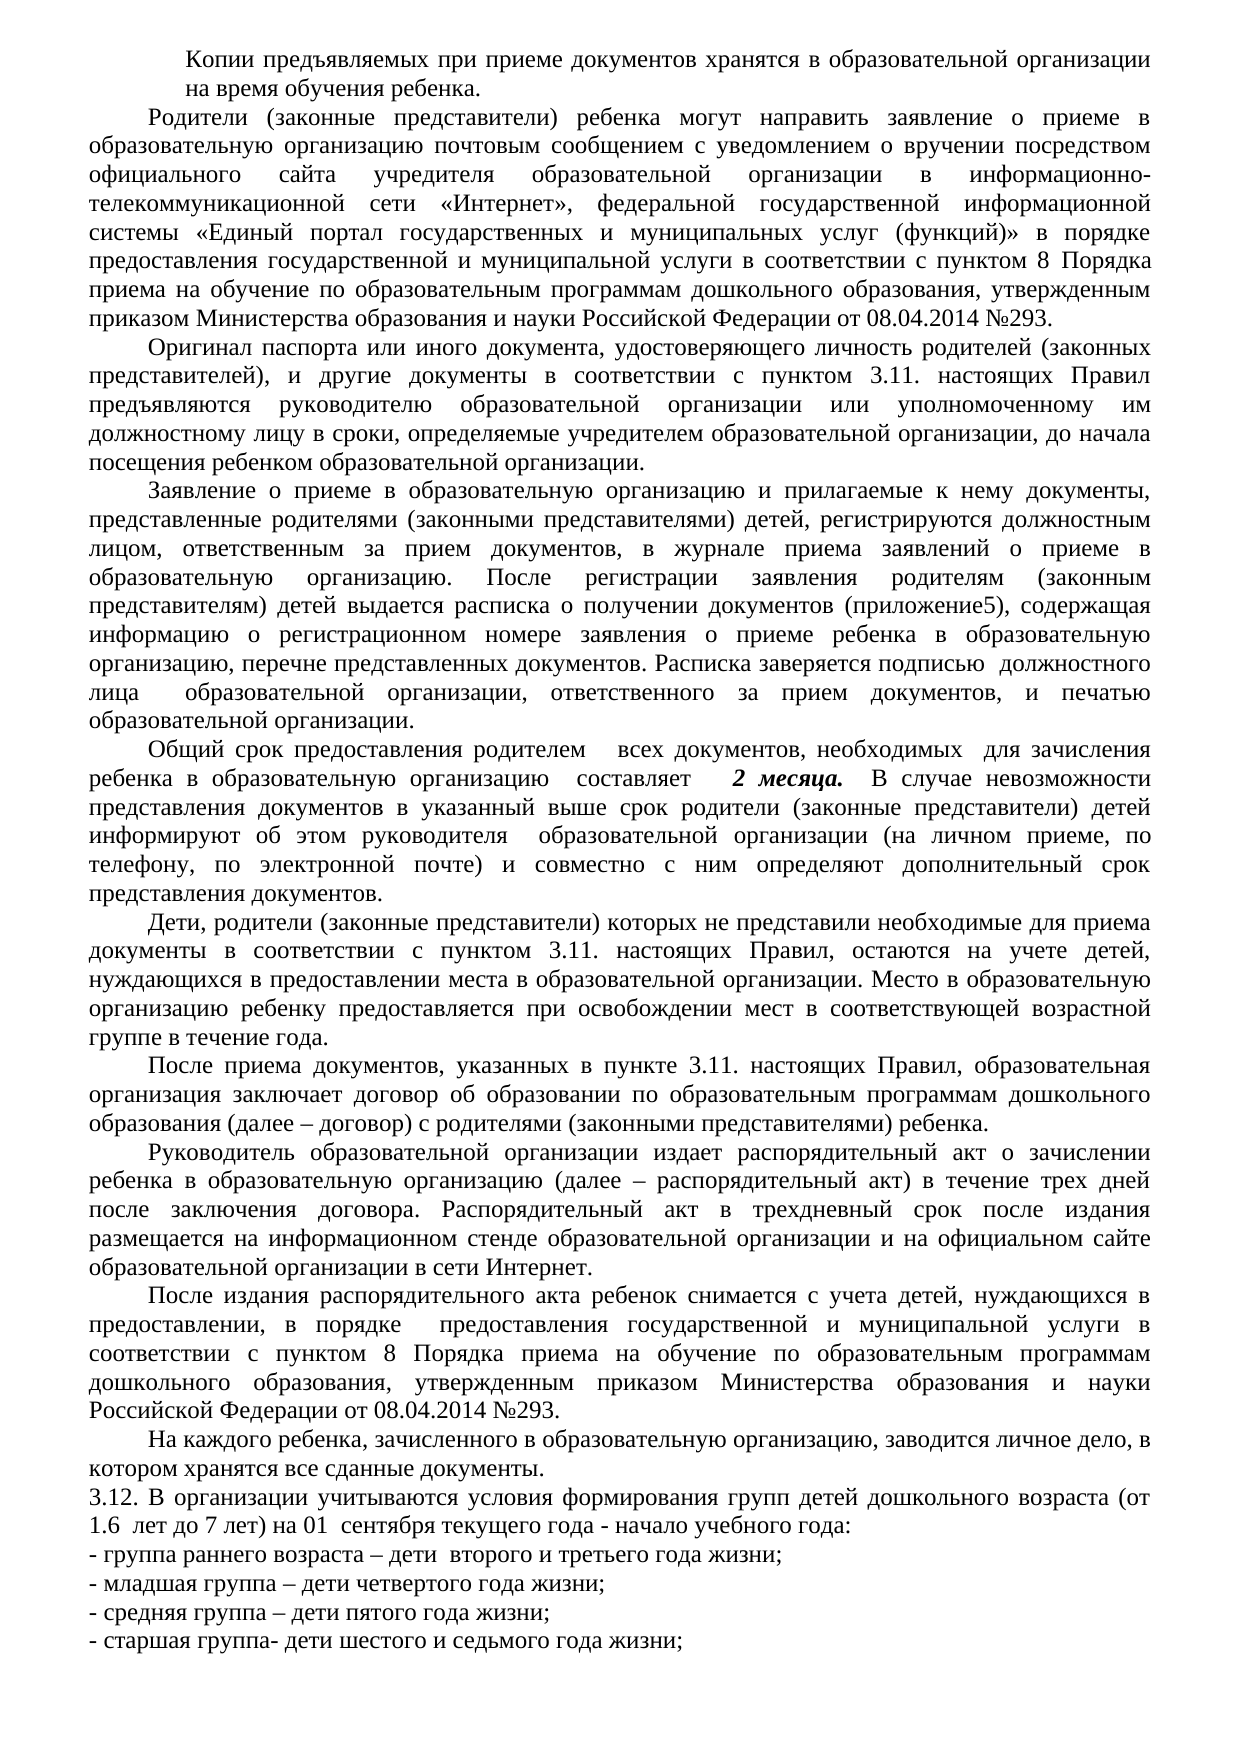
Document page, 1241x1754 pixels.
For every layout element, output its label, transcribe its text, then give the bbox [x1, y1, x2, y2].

text Руководитель образовательной организации издает распорядительный акт о зачислении ребенка в образовательную организацию (далее – распорядительный акт) в течение трех дней после заключения договора. Распорядительный акт в трехдневный срок после издания размещается на информационном стенде образовательной организации и на официальном сайте образовательной организации в сети Интернет. [89, 1137, 1152, 1281]
text - старшая группа- дети шестого и седьмого года жизни; [89, 1626, 1152, 1654]
text - группа раннего возраста – дети второго и третьего года жизни; [89, 1539, 1152, 1568]
text Родители (законные представители) ребенка могут направить заявление о приеме в образовательную организацию почтовым сообщением с уведомлением о вручении посредством официального сайта учредителя образовательной организации в информационно-телекоммуникационной сети «Интернет», федеральной государственной информационной системы «Единый портал государственных и муниципальных услуг (функций)» в порядке предоставления государственной и муниципальной услуги в соответствии с пунктом 8 Порядка приема на обучение по образовательным программам дошкольного образования, утвержденным приказом Министерства образования и науки Российской Федерации от 08.04.2014 №293. [89, 102, 1152, 332]
text - младшая группа – дети четвертого года жизни; [89, 1568, 1152, 1597]
text После издания распорядительного акта ребенок снимается с учета детей, нуждающихся в предоставлении, в порядке предоставления государственной и муниципальной услуги в соответствии с пунктом 8 Порядка приема на обучение по образовательным программам дошкольного образования, утвержденным приказом Министерства образования и науки Российской Федерации от 08.04.2014 №293. [89, 1281, 1152, 1424]
text Заявление о приеме в образовательную организацию и прилагаемые к нему документы, представленные родителями (законными представителями) детей, регистрируются должностным лицом, ответственным за прием документов, в журнале приема заявлений о приеме в образовательную организацию. После регистрации заявления родителям (законным представителям) детей выдается расписка о получении документов (приложение5), содержащая информацию о регистрационном номере заявления о приеме ребенка в образовательную организацию, перечне представленных документов. Расписка заверяется подписью должностного лица образовательной организации, ответственного за прием документов, и печатью образовательной организации. [89, 476, 1152, 734]
text Копии предъявляемых при приеме документов хранятся в образовательной организации на время обучения ребенка. [185, 44, 1152, 102]
text После приема документов, указанных в пункте 3.11. настоящих Правил, образовательная организация заключает договор об образовании по образовательным программам дошкольного образования (далее – договор) с родителями (законными представителями) ребенка. [89, 1051, 1152, 1137]
text Дети, родители (законные представители) которых не представили необходимые для приема документы в соответствии с пунктом 3.11. настоящих Правил, остаются на учете детей, нуждающихся в предоставлении места в образовательной организации. Место в образовательную организацию ребенку предоставляется при освобождении мест в соответствующей возрастной группе в течение года. [89, 907, 1152, 1051]
text - средняя группа – дети пятого года жизни; [89, 1597, 1152, 1626]
text Оригинал паспорта или иного документа, удостоверяющего личность родителей (законных представителей), и другие документы в соответствии с пунктом 3.11. настоящих Правил предъявляются руководителю образовательной организации или уполномоченному им должностному лицу в сроки, определяемые учредителем образовательной организации, до начала посещения ребенком образовательной организации. [89, 332, 1152, 476]
text На каждого ребенка, зачисленного в образовательную организацию, заводится личное дело, в котором хранятся все сданные документы. [89, 1424, 1152, 1482]
text 3.12. В организации учитываются условия формирования групп детей дошкольного возраста (от 1.6 лет до 7 лет) на 01 сентября текущего года - начало учебного года: [89, 1482, 1152, 1539]
text Общий срок предоставления родителем всех документов, необходимых для зачисления ребенка в образовательную организацию составляет 2 месяца. В случае невозможности представления документов в указанный выше срок родители (законные представители) детей информируют об этом руководителя образовательной организации (на личном приеме, по телефону, по электронной почте) и совместно с ним определяют дополнительный срок представления документов. [89, 734, 1152, 907]
